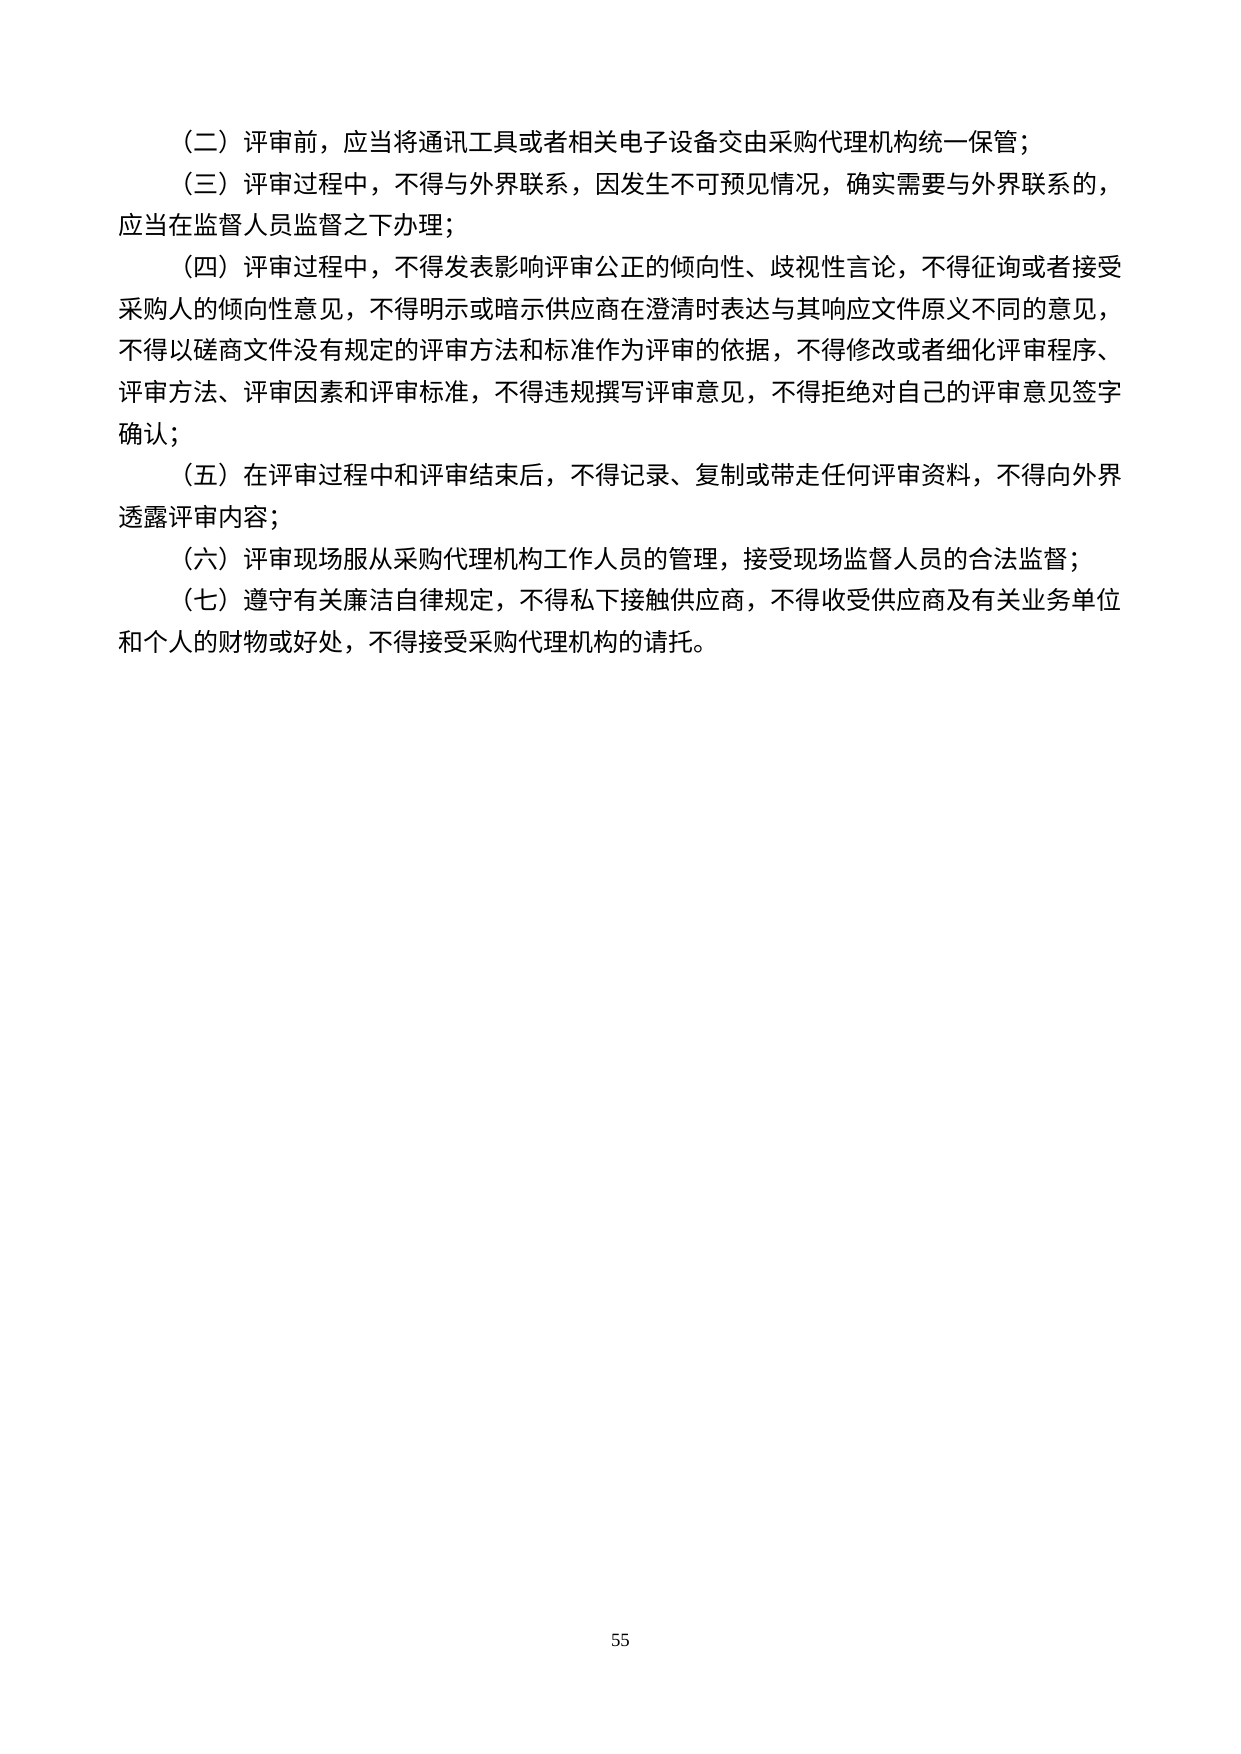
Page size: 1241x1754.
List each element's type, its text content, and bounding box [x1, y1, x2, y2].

text （四）评审过程中，不得发表影响评审公正的倾向性、歧视性言论，不得征询或者接受采购人的倾向性意见，不得明示或暗示供应商在澄清时表达与其响应文件原义不同的意见，不得以磋商文件没有规定的评审方法和标准作为评审的依据，不得修改或者细化评审程序、评审方法、评审因素和评审标准，不得违规撰写评审意见，不得拒绝对自己的评审意见签字确认； [118, 243, 1122, 451]
text （五）在评审过程中和评审结束后，不得记录、复制或带走任何评审资料，不得向外界透露评审内容； [118, 451, 1122, 535]
text （三）评审过程中，不得与外界联系，因发生不可预见情况，确实需要与外界联系的，应当在监督人员监督之下办理； [118, 160, 1122, 243]
text （六）评审现场服从采购代理机构工作人员的管理，接受现场监督人员的合法监督； [118, 535, 1122, 576]
text （二）评审前，应当将通讯工具或者相关电子设备交由采购代理机构统一保管； [118, 118, 1122, 160]
text （七）遵守有关廉洁自律规定，不得私下接触供应商，不得收受供应商及有关业务单位和个人的财物或好处，不得接受采购代理机构的请托。 [118, 576, 1122, 660]
